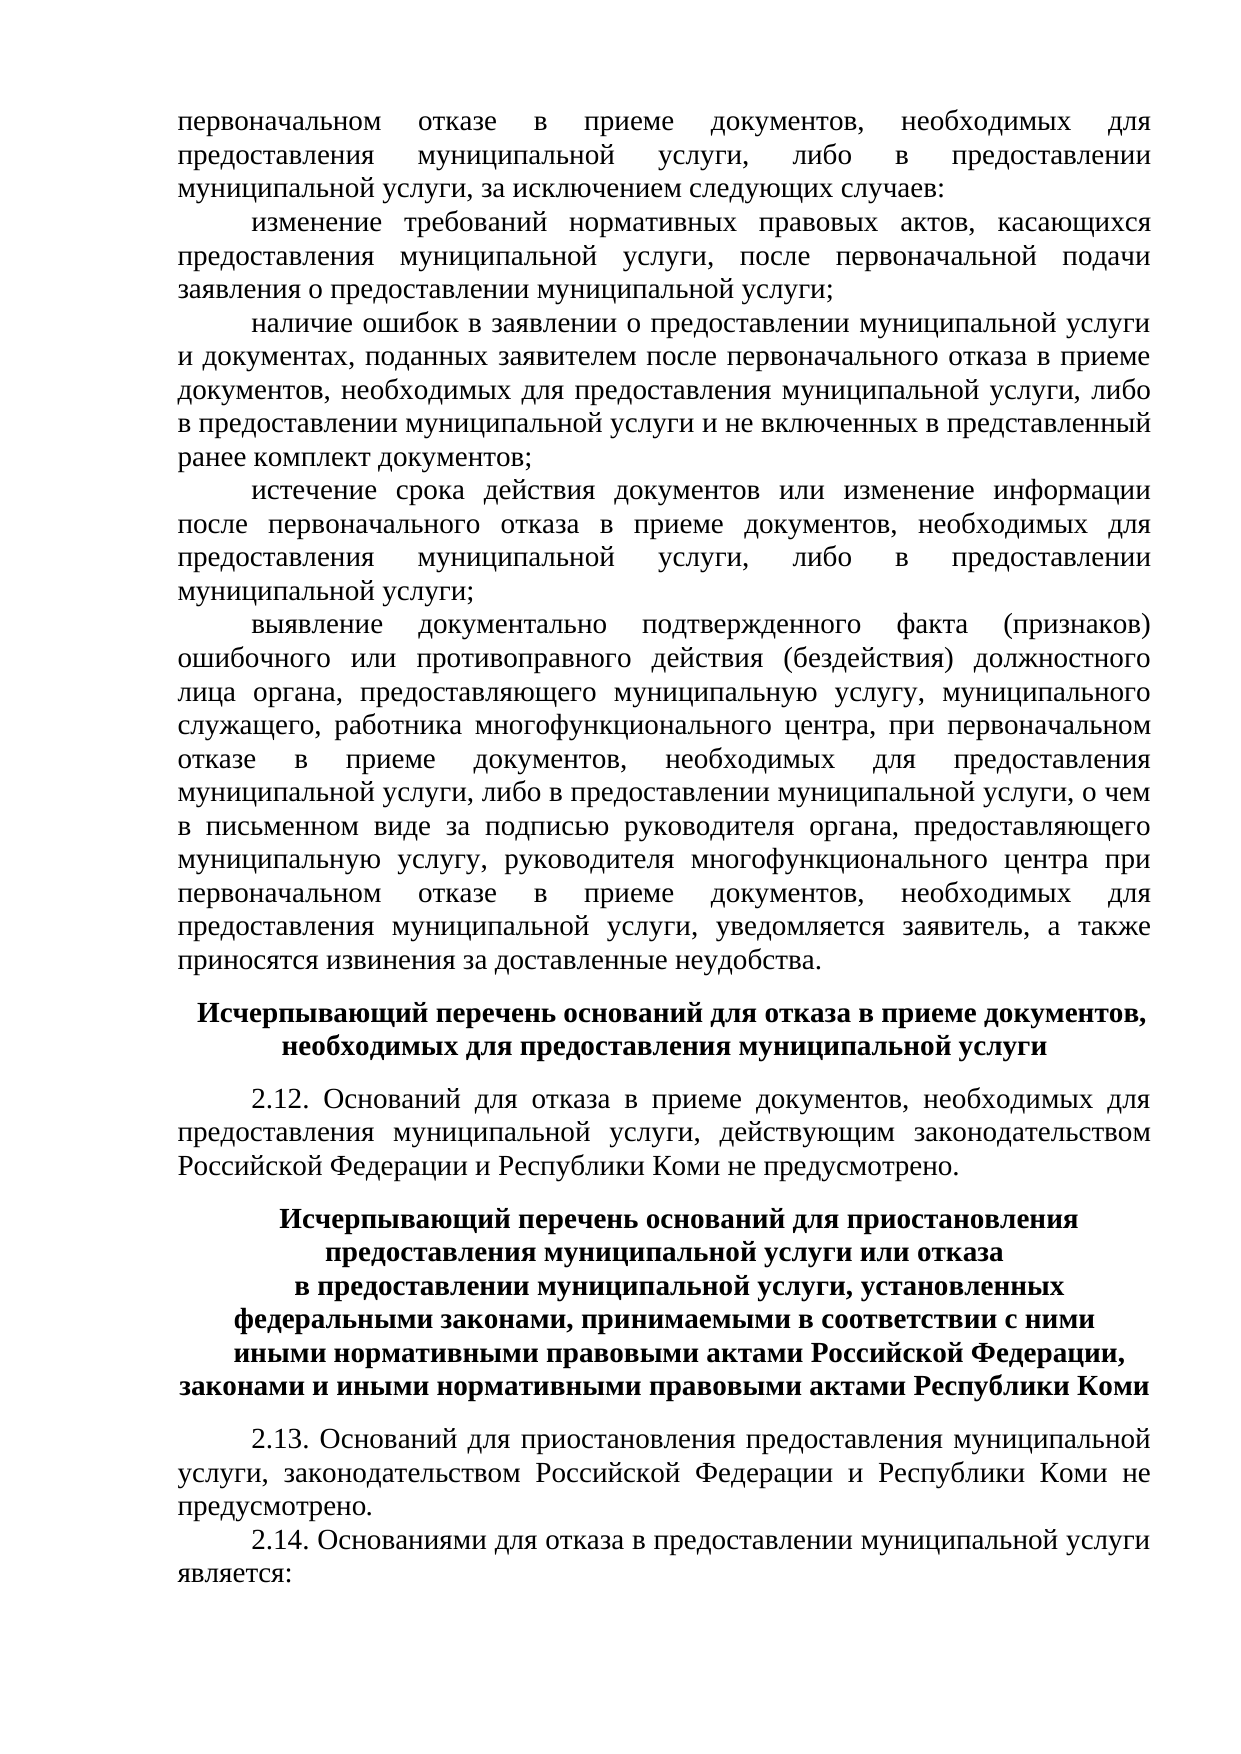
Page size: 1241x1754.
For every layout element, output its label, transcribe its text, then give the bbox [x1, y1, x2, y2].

text 2.13. Оснований для приостановления предоставления муниципальной услуги, законодательством Российской Федерации и Республики Коми не предусмотрено. [177, 1421, 1152, 1522]
text иными нормативными правовыми актами Российской Федерации, законами и иными нормативными правовыми актами Республики Коми [177, 1335, 1152, 1402]
text изменение требований нормативных правовых актов, касающихся предоставления муниципальной услуги, после первоначальной подачи заявления о предоставлении муниципальной услуги; [177, 204, 1152, 305]
text наличие ошибок в заявлении о предоставлении муниципальной услуги и документах, поданных заявителем после первоначального отказа в приеме документов, необходимых для предоставления муниципальной услуги, либо в предоставлении муниципальной услуги и не включенных в представленный ранее комплект документов; [177, 305, 1152, 472]
text Исчерпывающий перечень оснований для отказа в приеме документов, необходимых для предоставления муниципальной услуги [177, 995, 1152, 1062]
text Исчерпывающий перечень оснований для приостановления предоставления муниципальной услуги или отказа [177, 1201, 1152, 1268]
text 2.12. Оснований для отказа в приеме документов, необходимых для предоставления муниципальной услуги, действующим законодательством Российской Федерации и Республики Коми не предусмотрено. [177, 1081, 1152, 1182]
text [177, 103, 1152, 204]
text в предоставлении муниципальной услуги, установленных федеральными законами, принимаемыми в соответствии с ними [177, 1268, 1152, 1335]
text истечение срока действия документов или изменение информации после первоначального отказа в приеме документов, необходимых для предоставления муниципальной услуги, либо в предоставлении муниципальной услуги; [177, 472, 1152, 607]
text выявление документально подтвержденного факта (признаков) ошибочного или противоправного действия (бездействия) должностного лица органа, предоставляющего муниципальную услугу, муниципального служащего, работника многофункционального центра, при первоначальном отказе в приеме документов, необходимых для предоставления муниципальной услуги, либо в предоставлении муниципальной услуги, о чем в письменном виде за подписью руководителя органа, предоставляющего муниципальную услугу, руководителя многофункционального центра при первоначальном отказе в приеме документов, необходимых для предоставления муниципальной услуги, уведомляется заявитель, а также приносятся извинения за доставленные неудобства. [177, 607, 1152, 976]
text 2.14. Основаниями для отказа в предоставлении муниципальной услуги является: [177, 1522, 1152, 1589]
